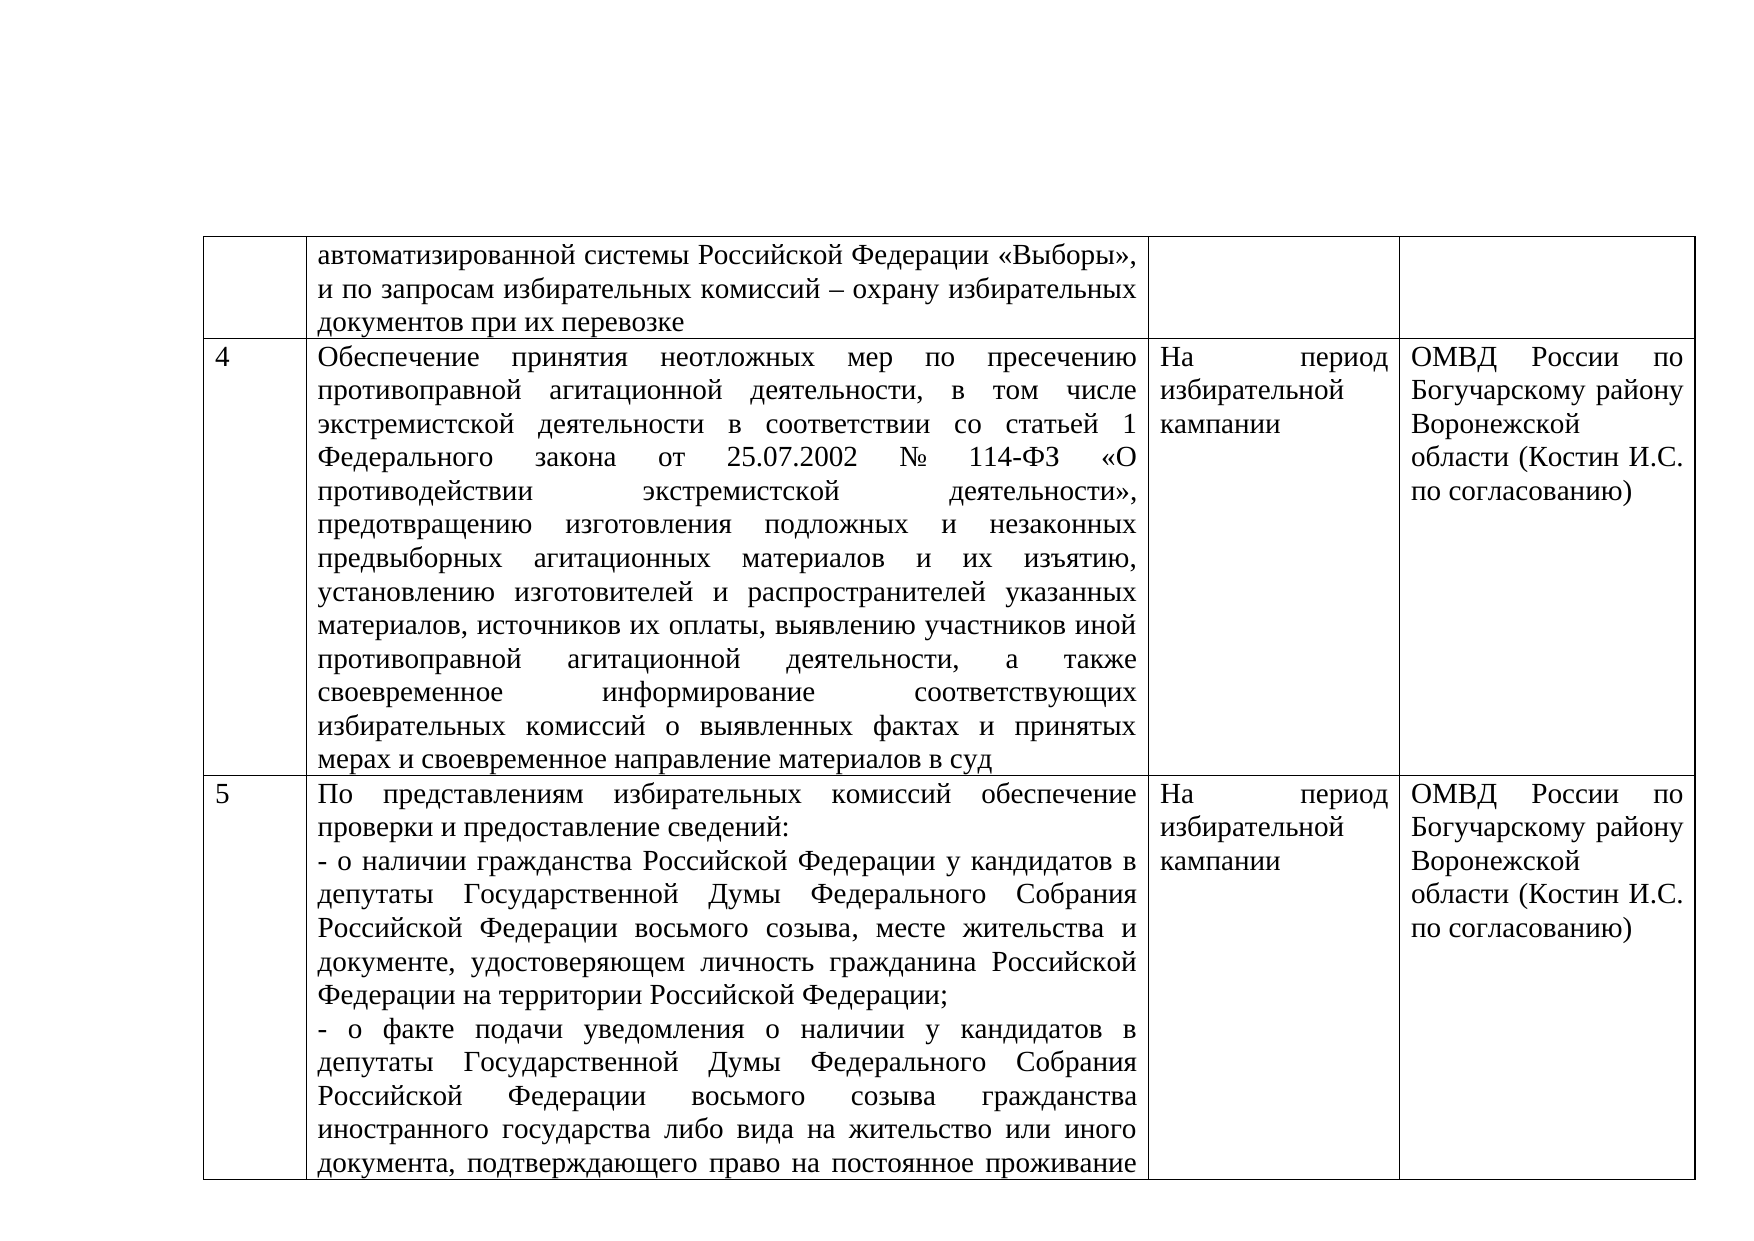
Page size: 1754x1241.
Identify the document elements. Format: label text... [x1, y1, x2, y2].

table_cell На период избирательной кампании [1149, 339, 1399, 775]
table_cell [1149, 776, 1399, 1178]
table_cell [307, 237, 1148, 338]
table_cell ОМВД России по Богучарскому району Воронежской области (Костин И.С. по согласованию) [1400, 339, 1694, 775]
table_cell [1149, 237, 1399, 338]
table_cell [1400, 237, 1694, 338]
table_cell 4 [204, 339, 306, 775]
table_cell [307, 776, 1148, 1178]
table_cell Обеспечение принятия неотложных мер по пресечению противоправной агитационной деятельности, в том числе экстремистской деятельности в соответствии со статьей 1 Федерального закона от 25.07.2002 № 114-ФЗ «О противодействии экстремистской деятельности», предотвращению изготовления подложных и незаконных предвыборных агитационных материалов и их изъятию, установлению изготовителей и распространителей указанных материалов, источников их оплаты, выявлению участников иной противоправной агитационной деятельности, а также своевременное информирование соответствующих избирательных комиссий о выявленных фактах и принятых мерах и своевременное направление материалов в суд [307, 339, 1148, 775]
table_cell 3 [204, 237, 306, 338]
table_cell 5 [204, 776, 306, 1178]
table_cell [1400, 776, 1694, 1178]
